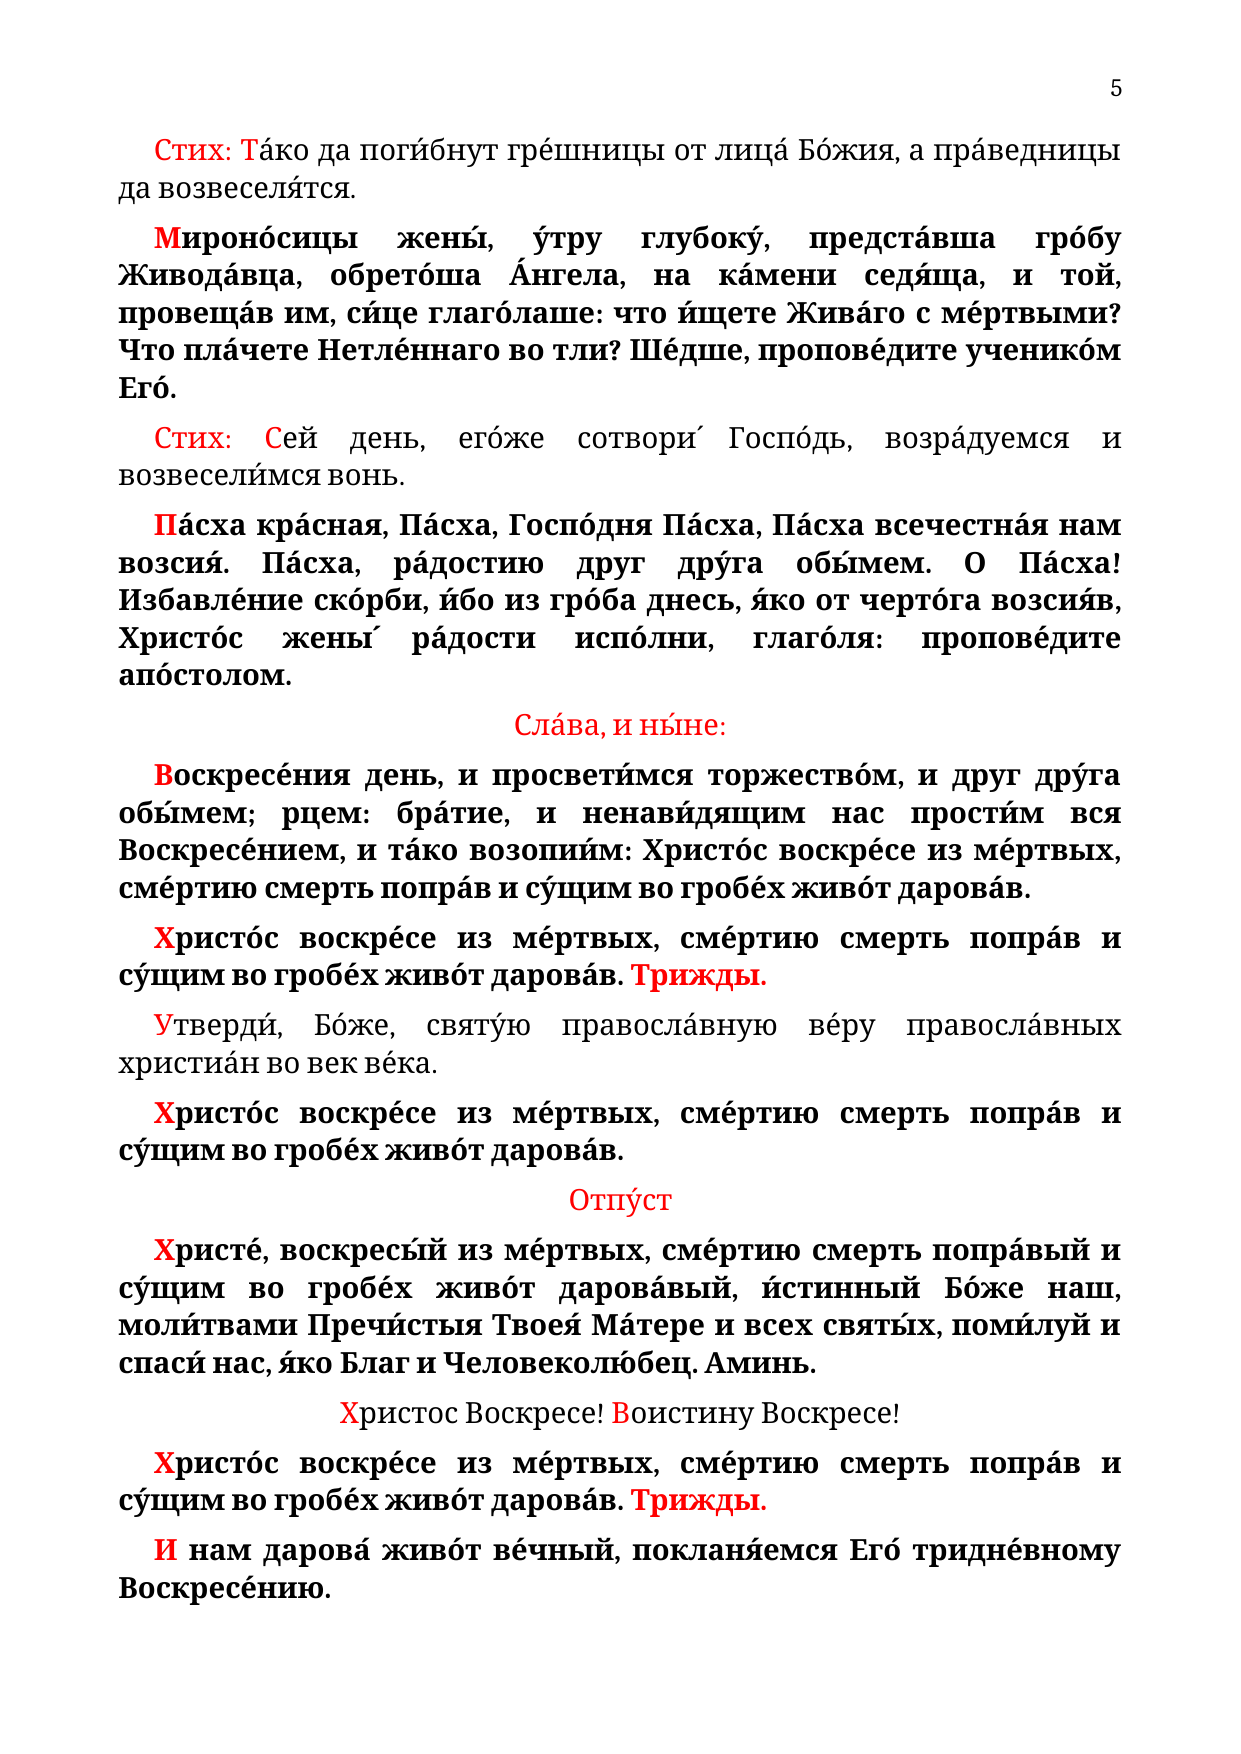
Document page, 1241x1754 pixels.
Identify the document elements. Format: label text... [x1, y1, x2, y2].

text Христо́с воскре́се из ме́ртвых, сме́ртию смерть попра́в и су́щим во гробе́х живо́т дарова́в. Трижды. [118, 918, 1122, 993]
text И нам дарова́ живо́т ве́чный, покланя́емся Его́ тридне́вному Воскресе́нию. [118, 1531, 1122, 1606]
text Сла́ва, и ны́не: [118, 706, 1122, 743]
text Христос Воскресе! Воистину Воскресе! [118, 1393, 1122, 1431]
text Воскресе́ния день, и просвети́мся торжество́м, и друг дру́га обы́мем; рцем: бра́тие, и ненави́дящим нас прости́м вся Воскресе́нием, и та́ко возопии́м: Христо́с воскре́се из ме́ртвых, сме́ртию смерть попра́в и су́щим во гробе́х живо́т дарова́в. [118, 756, 1122, 906]
text Мироно́сицы жены́, у́тру глубоку́, предста́вша гро́бу Живода́вца, обрето́ша А́нгела, на ка́мени седя́ща, и той, провеща́в им, си́це глаго́лаше: что и́щете Жива́го с ме́ртвыми? Что пла́чете Нетле́ннаго во тли? Ше́дше, пропове́дите ученико́м Его́. [118, 218, 1122, 406]
text Стих: Сей день, его́же сотвори́ Госпо́дь, возра́дуемся и возвесели́мся вонь. [118, 418, 1122, 493]
text Христе́, воскресы́й из ме́ртвых, сме́ртию смерть попра́вый и су́щим во гробе́х живо́т дарова́вый, и́стинный Бо́же наш, моли́твами Пречи́стыя Твоея́ Ма́тере и всех святы́х, поми́луй и спаси́ нас, я́ко Благ и Человеколю́бец. Аминь. [118, 1231, 1122, 1381]
text Па́сха кра́сная, Па́сха, Госпо́дня Па́сха, Па́сха всечестна́я нам возсия́. Па́сха, ра́достию друг дру́га обы́мем. О Па́сха! Избавле́ние ско́рби, и́бо из гро́ба днесь, я́ко от черто́га возсия́в, Христо́с жены́ ра́дости испо́лни, глаго́ля: пропове́дите апо́столом. [118, 506, 1122, 693]
text Христо́с воскре́се из ме́ртвых, сме́ртию смерть попра́в и су́щим во гробе́х живо́т дарова́в. [118, 1093, 1122, 1168]
text Христо́с воскре́се из ме́ртвых, сме́ртию смерть попра́в и су́щим во гробе́х живо́т дарова́в. Трижды. [118, 1443, 1122, 1518]
text Стих: Та́ко да поги́бнут гре́шницы от лица́ Бо́жия, а пра́ведницы да возвеселя́тся. [118, 131, 1122, 206]
text Утверди́, Бо́же, святу́ю правосла́вную ве́ру правосла́вных христиа́н во век ве́ка. [118, 1006, 1122, 1081]
text Отпу́ст [118, 1181, 1122, 1218]
